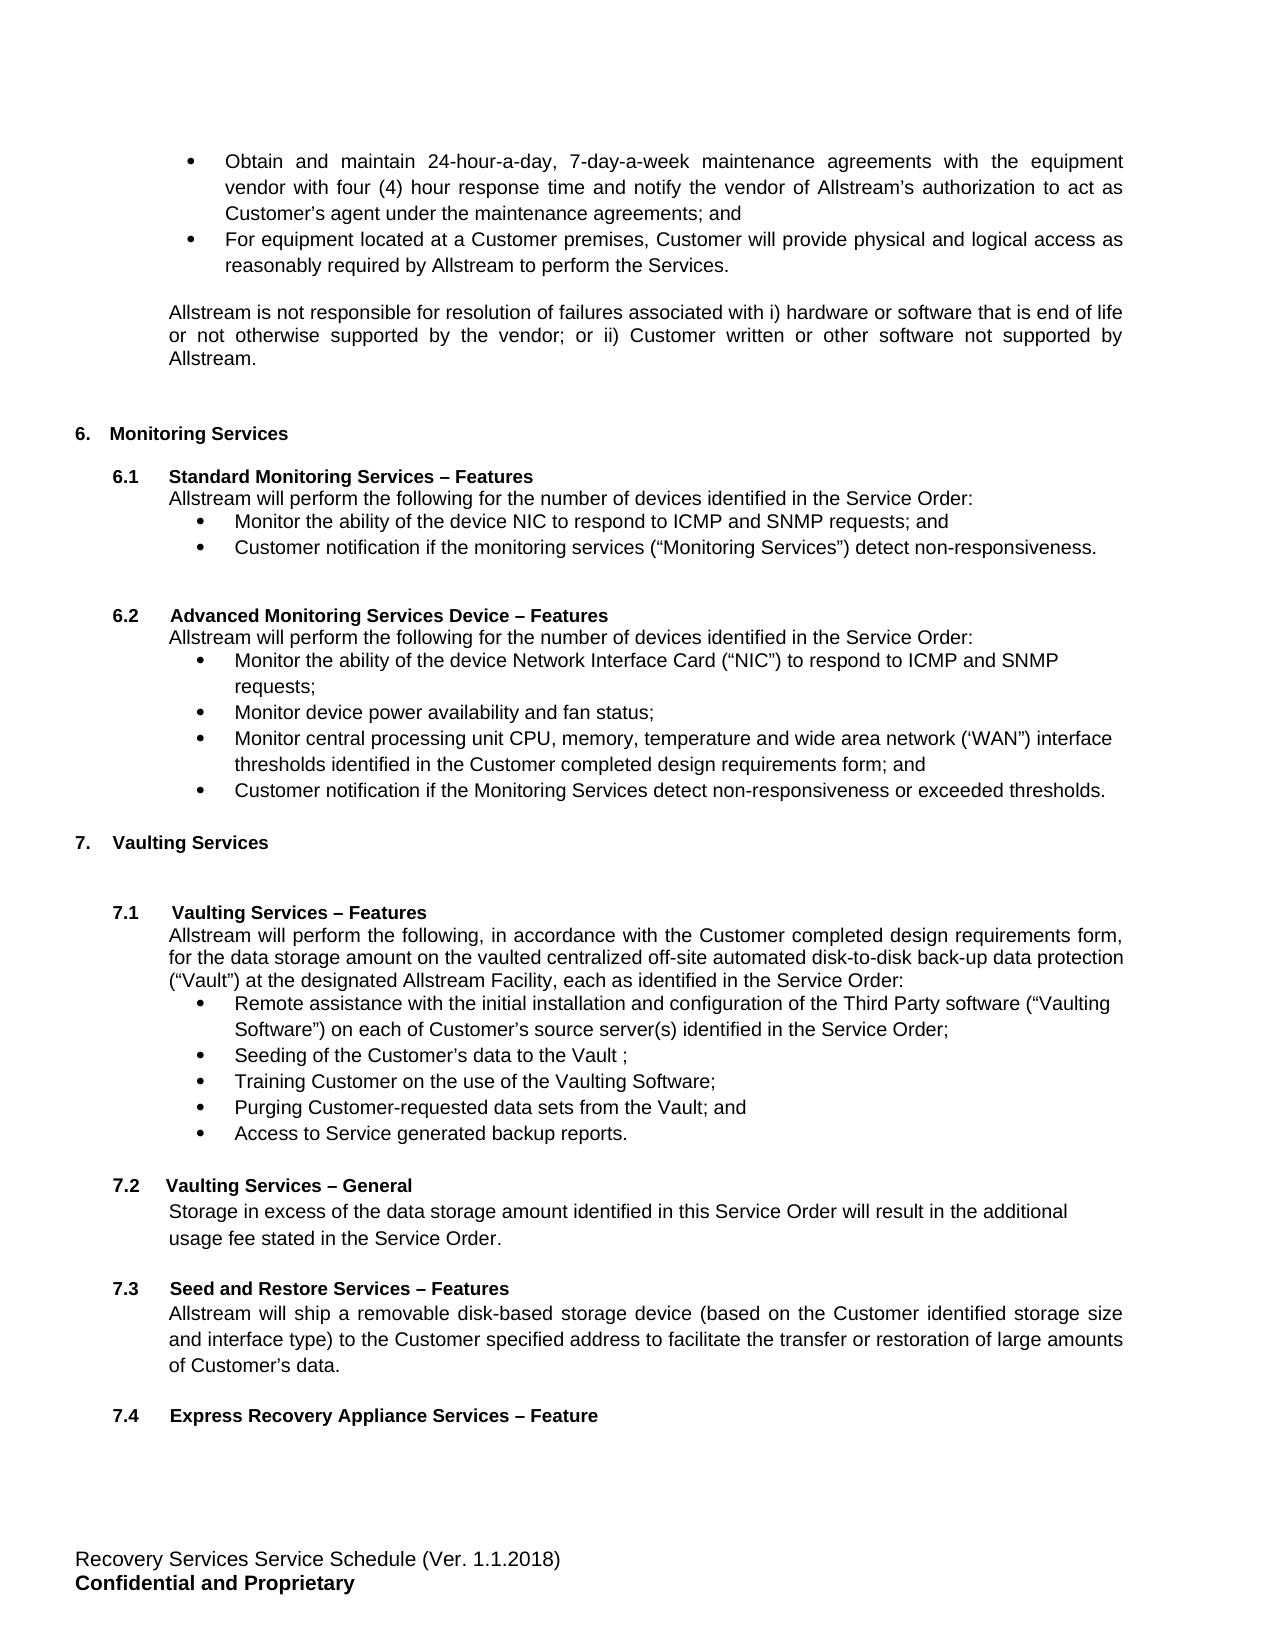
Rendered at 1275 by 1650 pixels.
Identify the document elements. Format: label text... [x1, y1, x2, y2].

text 6.2 Advanced Monitoring Services Device – Features [112, 604, 1125, 626]
text 7.1 Vaulting Services – Features [112, 902, 1125, 923]
list Vaulting Services [75, 831, 1125, 853]
list Customer notification if the monitoring services (“Monitoring Services”) detect non-responsiveness. [197, 536, 1125, 559]
list Monitor device power availability and fan status; [197, 701, 1125, 724]
list Allstream will ship a removable disk-based storage device (based on the Customer identified storage size and interface type) to the Customer specified address to facilitate the transfer or restoration of large amounts of Customer’s data. [169, 1302, 1125, 1377]
list Monitor central processing unit CPU, memory, temperature and wide area network (‘WAN”) interface thresholds identified in the Customer completed design requirements form; and [197, 727, 1125, 776]
list Access to Service generated backup reports. [197, 1122, 1125, 1145]
list 7.2 Vaulting Services – General [112, 1174, 1125, 1197]
list Storage in excess of the data storage amount identified in this Service Order will result in the additional usage fee stated in the Service Order. [169, 1200, 1125, 1249]
list Monitor the ability of the device NIC to respond to ICMP and SNMP requests; and [197, 510, 1125, 533]
list For equipment located at a Customer premises, Customer will provide physical and logical access as reasonably required by Allstream to perform the Services. [187, 228, 1125, 277]
list Obtain and maintain 24-hour-a-day, 7-day-a-week maintenance agreements with the equipment vendor with four (4) hour response time and notify the vendor of Allstream’s authorization to act as Customer’s agent under the maintenance agreements; and [187, 150, 1125, 225]
text Allstream will perform the following, in accordance with the Customer completed design requirements form, for the data storage amount on the vaulted centralized off-site automated disk-to-disk back-up data protection (“Vault”) at the designated Allstream Facility, each as identified in the Service Order: [169, 923, 1125, 992]
list 7.3 Seed and Restore Services – Features [112, 1277, 1125, 1299]
list Monitor the ability of the device Network Interface Card (“NIC”) to respond to ICMP and SNMP requests; [197, 649, 1125, 698]
list Training Customer on the use of the Vaulting Software; [197, 1070, 1125, 1093]
text Allstream is not responsible for resolution of failures associated with i) hardware or software that is end of life or not otherwise supported by the vendor; or ii) Customer written or other software not supported by Allstream. [169, 301, 1125, 369]
list Remote assistance with the initial installation and configuration of the Third Party software (“Vaulting Software”) on each of Customer’s source server(s) identified in the Service Order; [197, 992, 1125, 1040]
text Allstream will perform the following for the number of devices identified in the Service Order: [150, 626, 1125, 649]
text 6.1 Standard Monitoring Services – Features [75, 466, 1125, 487]
text 6. Monitoring Services [75, 422, 1125, 444]
list Purging Customer-requested data sets from the Vault; and [197, 1096, 1125, 1119]
text Allstream will perform the following for the number of devices identified in the Service Order: [150, 487, 1125, 510]
list 7.4 Express Recovery Appliance Services – Feature [112, 1405, 1125, 1427]
list Customer notification if the Monitoring Services detect non-responsiveness or exceeded thresholds. [197, 779, 1125, 802]
list Seeding of the Customer’s data to the Vault ; [197, 1044, 1125, 1067]
